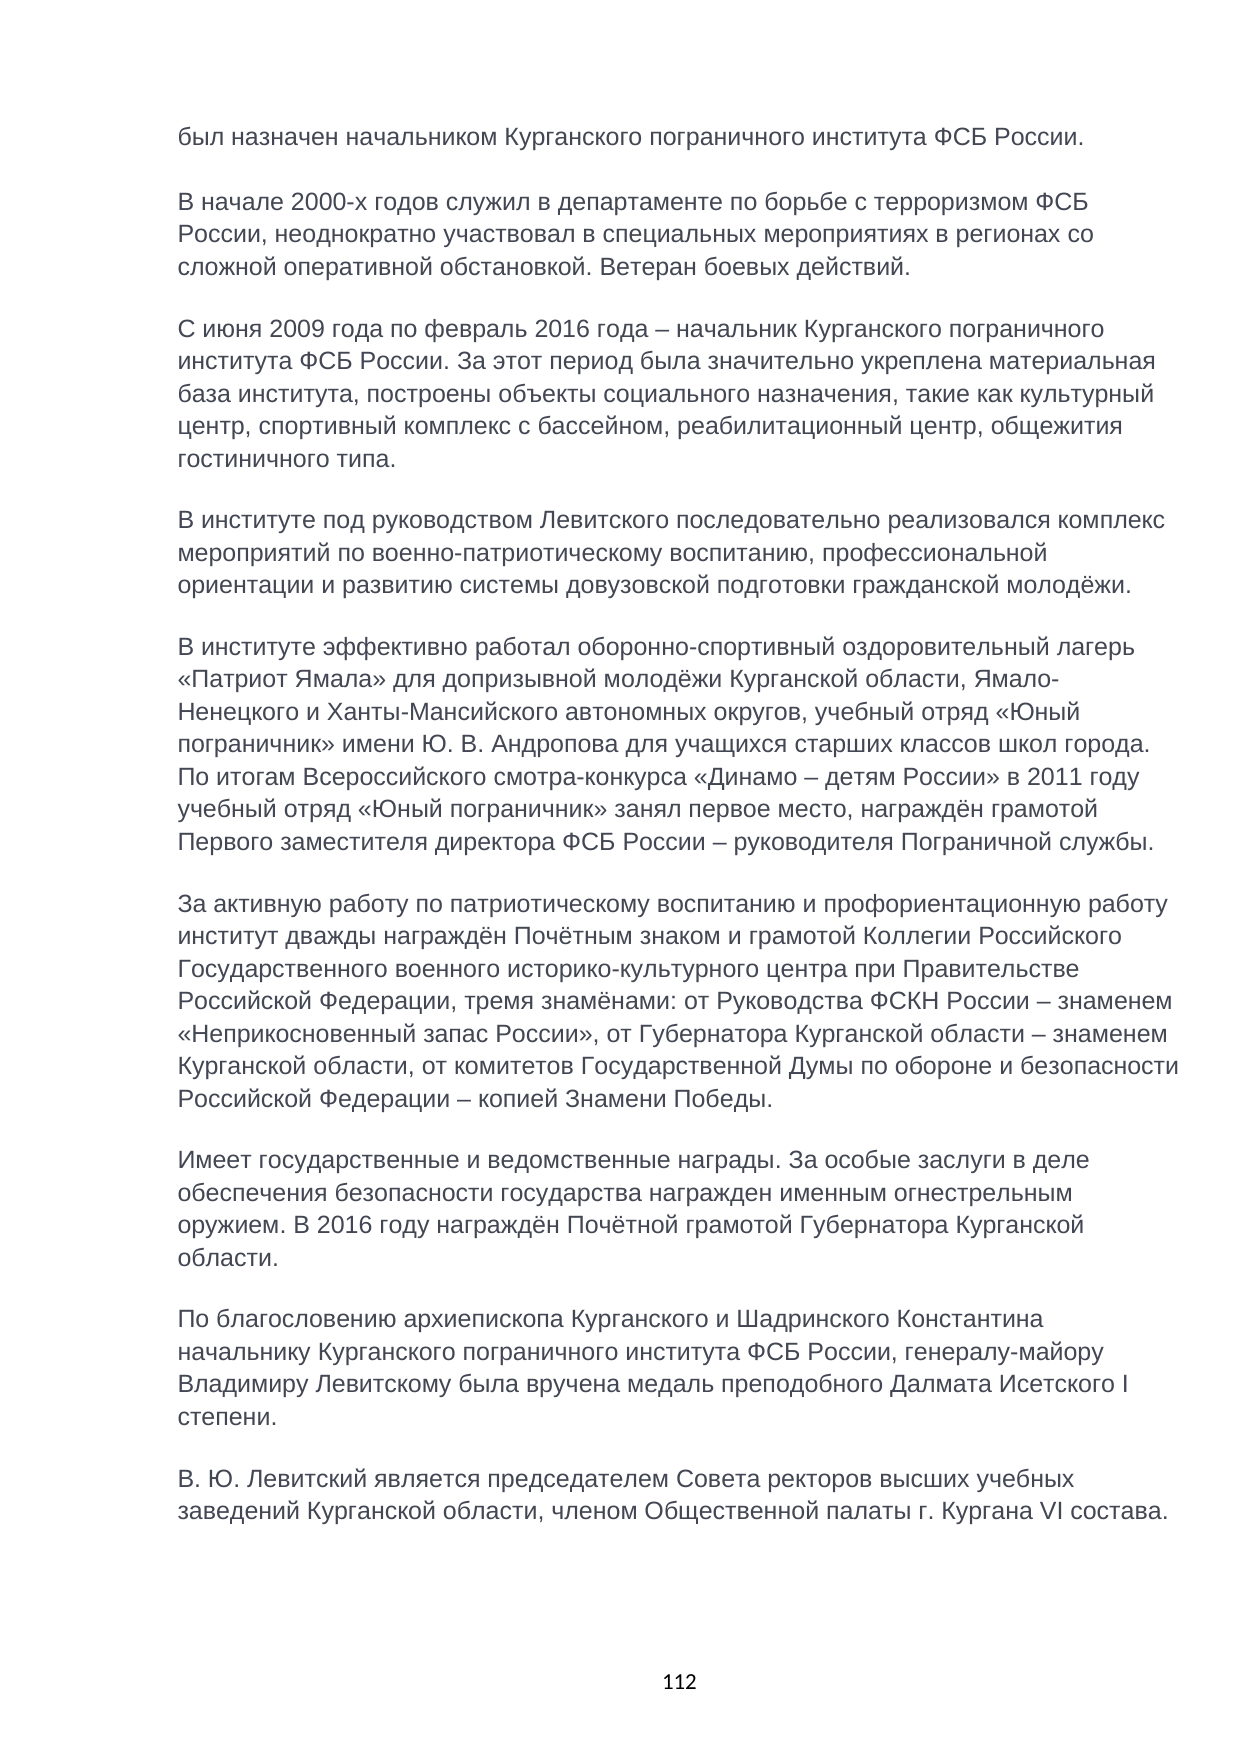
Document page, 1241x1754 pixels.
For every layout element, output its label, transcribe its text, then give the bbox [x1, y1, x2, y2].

text По благословению архиепископа Курганского и Шадринского Константина начальнику Курганского пограничного института ФСБ России, генералу-майору Владимиру Левитскому была вручена медаль преподобного Далмата Исетского I степени. [177, 1301, 1181, 1431]
text В институте под руководством Левитского последовательно реализовался комплекс мероприятий по военно-патриотическому воспитанию, профессиональной ориентации и развитию системы довузовской подготовки гражданской молодёжи. [177, 501, 1181, 599]
text За активную работу по патриотическому воспитанию и профориентационную работу институт дважды награждён Почётным знаком и грамотой Коллегии Российского Государственного военного историко-культурного центра при Правительстве Российской Федерации, тремя знамёнами: от Руководства ФСКН России – знаменем «Неприкосновенный запас России», от Губернатора Курганской области – знаменем Курганской области, от комитетов Государственной Думы по обороне и безопасности Российской Федерации – копией Знамени Победы. [177, 885, 1181, 1112]
text В институте эффективно работал оборонно-спортивный оздоровительный лагерь «Патриот Ямала» для допризывной молодёжи Курганской области, Ямало-Ненецкого и Ханты-Мансийского автономных округов, учебный отряд «Юный пограничник» имени Ю. В. Андропова для учащихся старших классов школ города. По итогам Всероссийского смотра-конкурса «Динамо – детям России» в 2011 году учебный отряд «Юный пограничник» занял первое место, награждён грамотой Первого заместителя директора ФСБ России – руководителя Пограничной службы. [177, 628, 1181, 856]
text Имеет государственные и ведомственные награды. За особые заслуги в деле обеспечения безопасности государства награжден именным огнестрельным оружием. В 2016 году награждён Почётной грамотой Губернатора Курганской области. [177, 1141, 1181, 1271]
text В. Ю. Левитский является председателем Совета ректоров высших учебных заведений Курганской области, членом Общественной палаты г. Кургана VI состава. [177, 1460, 1181, 1525]
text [177, 118, 1181, 281]
text С июня 2009 года по февраль 2016 года – начальник Курганского пограничного института ФСБ России. За этот период была значительно укреплена материальная база института, построены объекты социального назначения, такие как культурный центр, спортивный комплекс с бассейном, реабилитационный центр, общежития гостиничного типа. [177, 310, 1181, 472]
